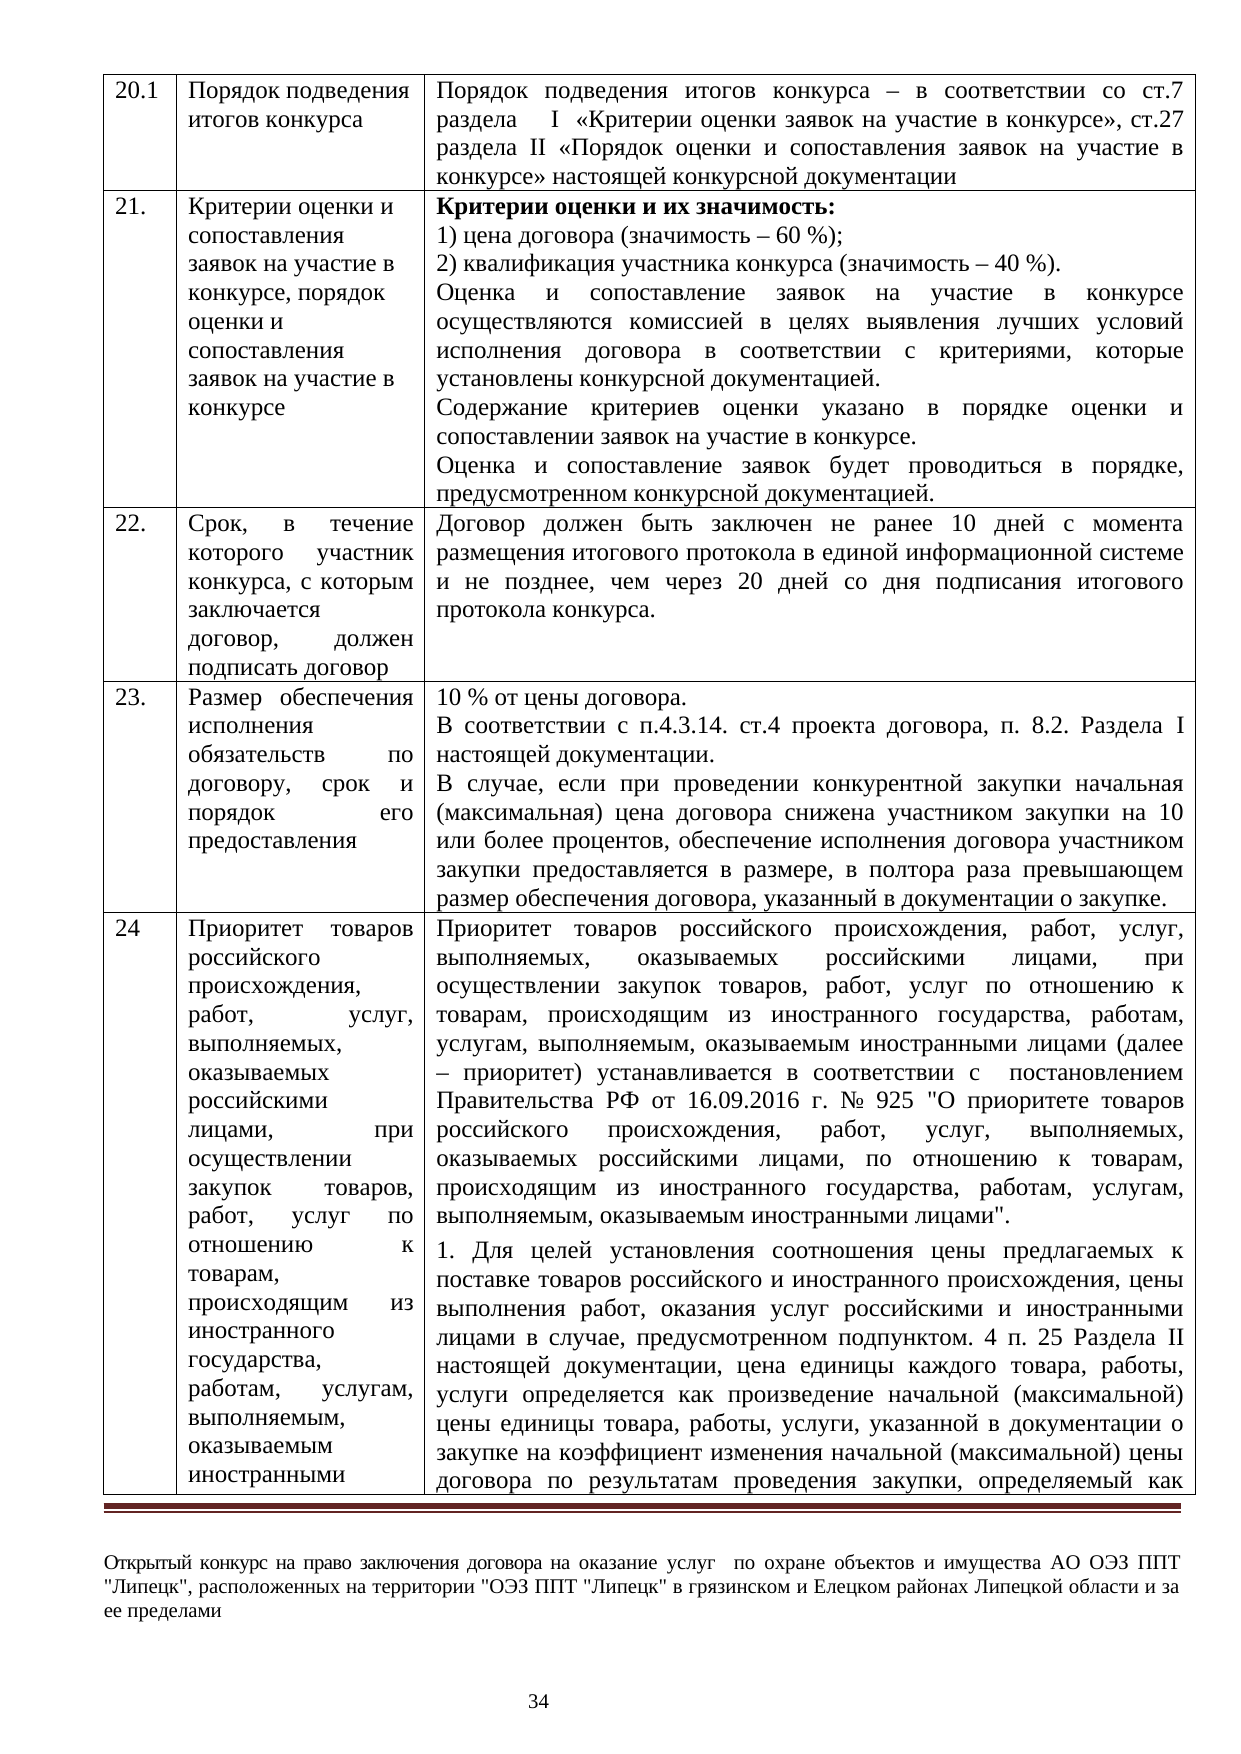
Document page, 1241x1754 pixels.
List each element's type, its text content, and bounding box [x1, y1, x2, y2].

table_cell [425, 913, 1195, 1494]
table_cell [177, 913, 424, 1494]
table_cell Срок, в течение которого участник конкурса, с которым заключается договор, должен подписать договор [177, 508, 424, 681]
table_cell Критерии оценки и сопоставления заявок на участие в конкурсе, порядок оценки и сопоставления заявок на участие в конкурсе [177, 191, 424, 507]
table_cell Размер обеспечения исполнения обязательств по договору, срок и порядок его предоставления [177, 682, 424, 912]
table_cell Договор должен быть заключен не ранее 10 дней с момента размещения итогового протокола в единой информационной системе и не позднее, чем через 20 дней со дня подписания итогового протокола конкурса. [425, 508, 1195, 681]
table_cell 24 [104, 913, 176, 1494]
table_cell Критерии оценки и их значимость: 1) цена договора (значимость – 60 %); 2) квалификация участника конкурса (значимость – 40 %). Оценка и сопоставление заявок на участие в конкурсе осуществляются комиссией в целях выявления лучших условий исполнения договора в соответствии с критериями, которые установлены конкурсной документацией. Содержание критериев оценки указано в порядке оценки и сопоставлении заявок на участие в конкурсе. Оценка и сопоставление заявок будет проводиться в порядке, предусмотренном конкурсной документацией. [425, 191, 1195, 507]
table_cell 23. [104, 682, 176, 912]
table_cell 22. [104, 508, 176, 681]
table_cell 10 % от цены договора. В соответствии с п.4.3.14. ст.4 проекта договора, п. 8.2. Раздела I настоящей документации. В случае, если при проведении конкурентной закупки начальная (максимальная) цена договора снижена участником закупки на 10 или более процентов, обеспечение исполнения договора участником закупки предоставляется в размере, в полтора раза превышающем размер обеспечения договора, указанный в документации о закупке. [425, 682, 1195, 912]
table_cell Порядок подведения итогов конкурса – в соответствии со ст.7 раздела I «Критерии оценки заявок на участие в конкурсе», ст.27 раздела II «Порядок оценки и сопоставления заявок на участие в конкурсе» настоящей конкурсной документации [425, 75, 1195, 190]
table_cell 20.1 [104, 75, 176, 190]
table_cell 21. [104, 191, 176, 507]
table_cell Порядок подведения итогов конкурса [177, 75, 424, 190]
